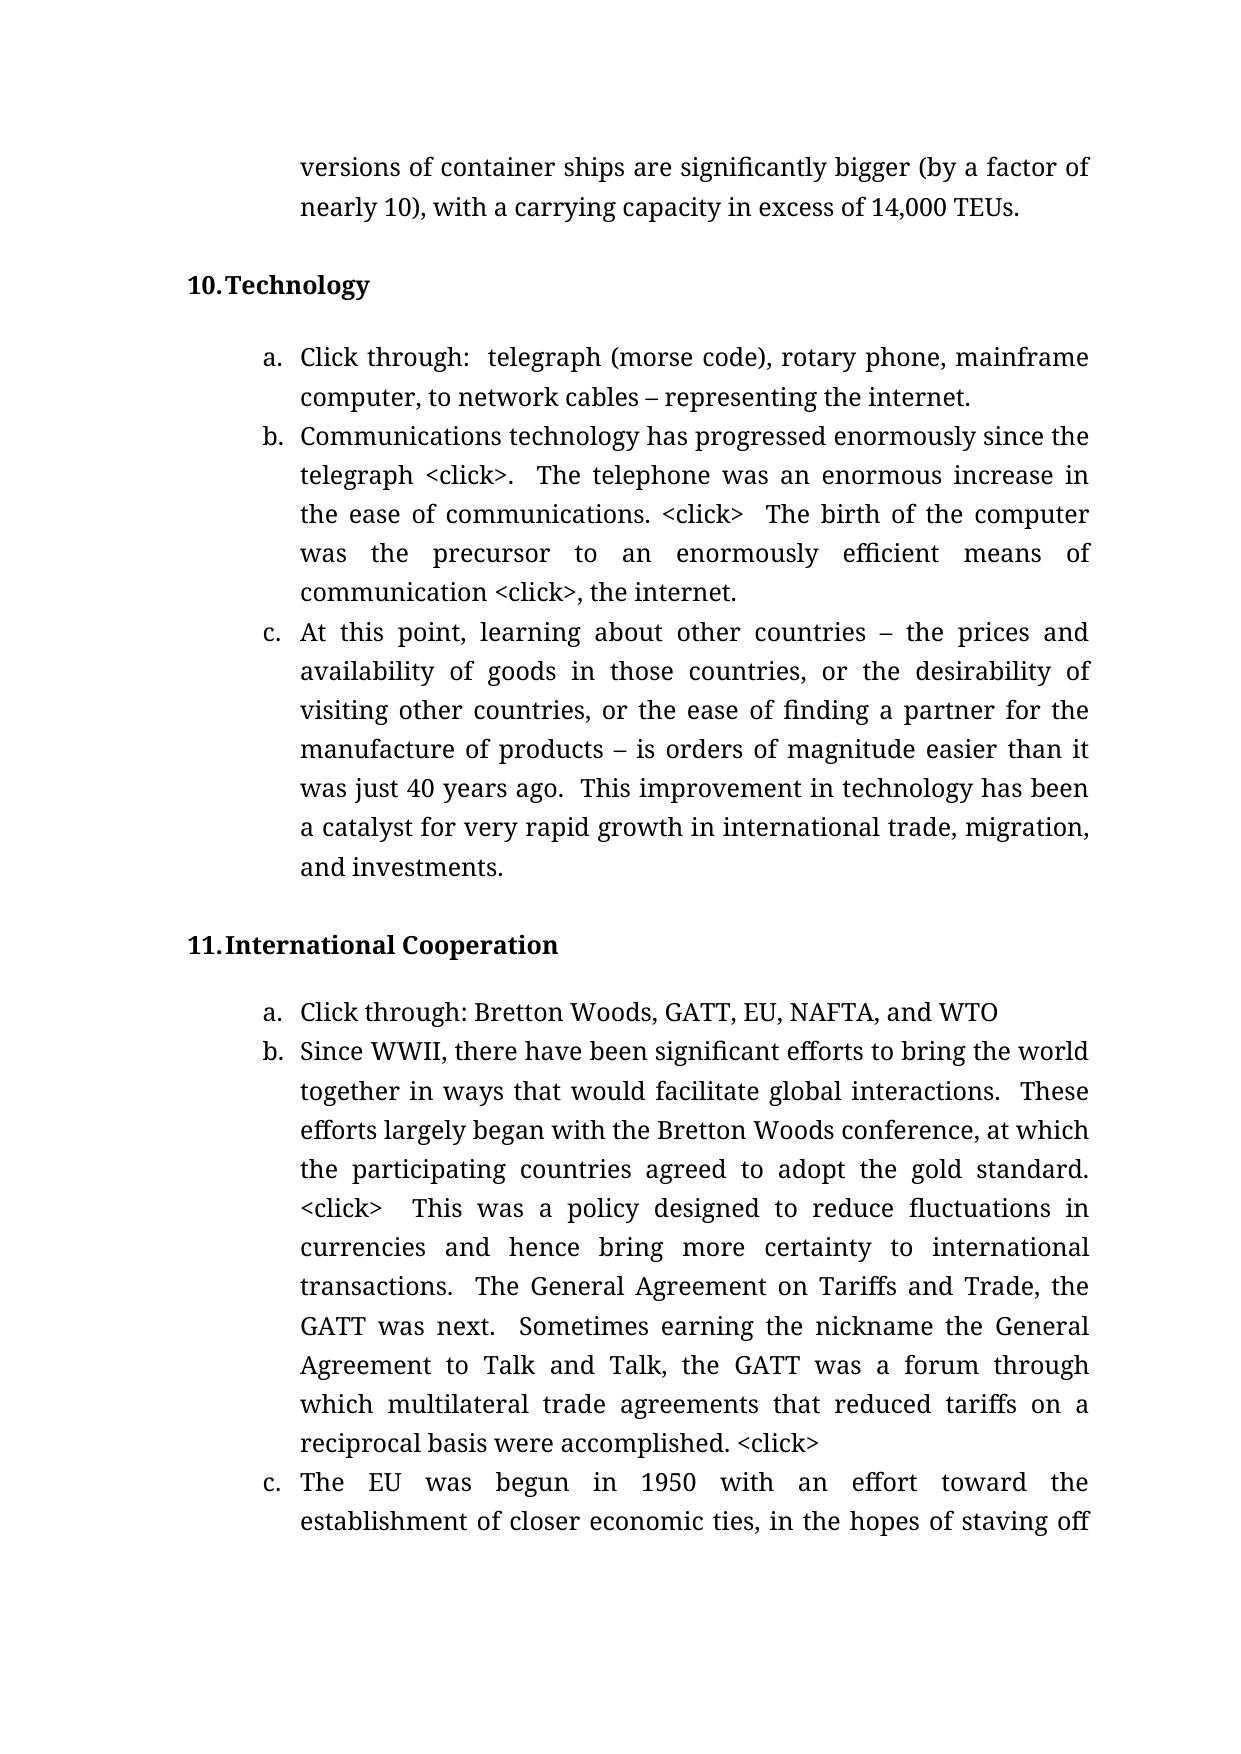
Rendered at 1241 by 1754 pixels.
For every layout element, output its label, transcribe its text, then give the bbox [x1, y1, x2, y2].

list At this point, learning about other countries – the prices and availability of goods in those countries, or the desirability of visiting other countries, or the ease of finding a partner for the manufacture of products – is orders of magnitude easier than it was just 40 years ago. This improvement in technology has been a catalyst for very rapid growth in international trade, migration, and investments. [262, 614, 1090, 883]
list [262, 1465, 1090, 1538]
list Technology [187, 267, 1090, 302]
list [262, 150, 1090, 223]
list Communications technology has progressed enormously since the telegraph <click>. The telephone was an enormous increase in the ease of communications. <click> The birth of the computer was the precursor to an enormously efficient means of communication <click>, the internet. [262, 418, 1090, 609]
list Click through: Bretton Woods, GATT, EU, NAFTA, and WTO [262, 995, 1090, 1029]
list Since WWII, there have been significant efforts to bring the world together in ways that would facilitate global interactions. These efforts largely began with the Bretton Woods conference, at which the participating countries agreed to adopt the gold standard. <click> This was a policy designed to reduce fluctuations in currencies and hence bring more certainty to international transactions. The General Agreement on Tariffs and Trade, the GATT was next. Sometimes earning the nickname the General Agreement to Talk and Talk, the GATT was a forum through which multilateral trade agreements that reduced tariffs on a reciprocal basis were accomplished. <click> [262, 1034, 1090, 1460]
list Click through: telegraph (morse code), rotary phone, mainframe computer, to network cables – representing the internet. [262, 340, 1090, 413]
list International Cooperation [187, 927, 1090, 962]
